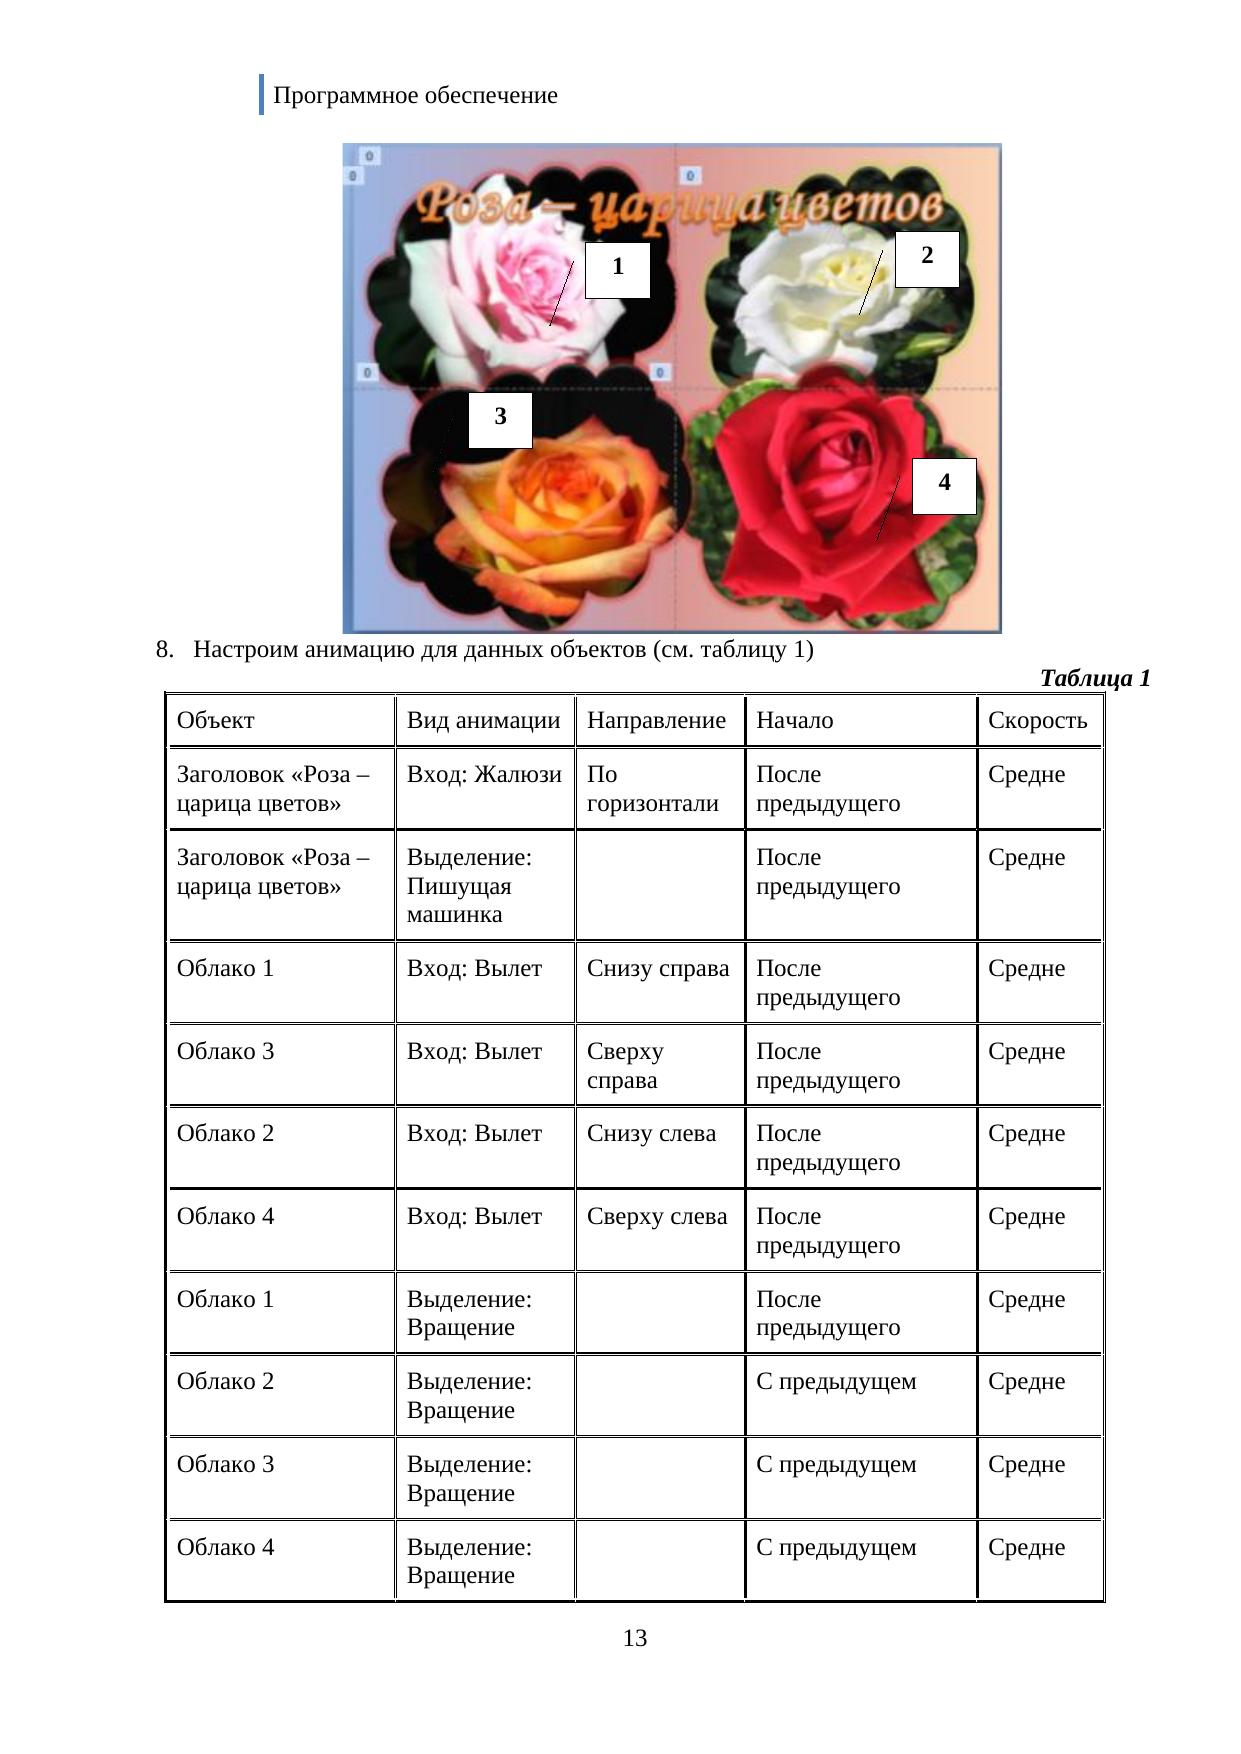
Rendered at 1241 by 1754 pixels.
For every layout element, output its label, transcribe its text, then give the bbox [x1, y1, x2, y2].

table_cell Облако 1 [167, 1270, 394, 1352]
table_cell С предыдущем [747, 1356, 976, 1435]
table_cell Снизу слева [577, 1108, 744, 1187]
table_cell Выделение: Вращение [397, 1438, 574, 1517]
table_cell По горизонтали [577, 749, 744, 828]
table_cell Вход: Вылет [397, 943, 574, 1022]
table_cell Средне [977, 1518, 1103, 1600]
table_cell Выделение: Пишущая машинка [397, 831, 574, 939]
table_cell После предыдущего [747, 749, 976, 828]
list Настроим анимацию для данных объектов (см. таблицу 1) [156, 634, 1152, 663]
table_cell Облако 4 [167, 1187, 394, 1269]
table_cell С предыдущем [745, 1521, 977, 1600]
table_cell Вход: Жалюзи [397, 749, 574, 828]
table_header Объект [167, 695, 396, 745]
table_cell Вход: Вылет [397, 1025, 574, 1104]
table_cell [576, 1521, 745, 1600]
table_cell [577, 1273, 744, 1352]
table_cell После предыдущего [747, 1108, 976, 1187]
table_cell [577, 831, 744, 939]
table_cell Облако 2 [167, 1352, 394, 1435]
table_cell Средне [977, 1435, 1104, 1517]
table_cell Средне [979, 828, 1104, 939]
table_cell Облако 2 [167, 1104, 394, 1187]
table_cell [577, 1356, 744, 1435]
table_cell Средне [979, 1352, 1103, 1435]
table_cell Заголовок «Роза – царица цветов» [166, 828, 394, 939]
table_header Скорость [977, 695, 1103, 745]
table_header Начало [745, 693, 977, 745]
table_cell Заголовок «Роза – царица цветов» [167, 745, 394, 828]
table_cell Вход: Вылет [397, 1190, 574, 1269]
table_cell С предыдущем [747, 1438, 976, 1517]
table_cell Облако 1 [167, 939, 394, 1022]
list Таблица 1 [193, 663, 1152, 691]
table_cell После предыдущего [747, 1273, 976, 1352]
table_cell Снизу справа [577, 943, 744, 1022]
table_cell Облако 3 [166, 1435, 396, 1517]
table_cell Средне [979, 1270, 1103, 1352]
table_cell Вход: Вылет [397, 1108, 574, 1187]
table_cell После предыдущего [747, 1025, 976, 1104]
picture [342, 143, 1003, 634]
table_cell Средне [979, 1187, 1103, 1269]
table_cell Сверху справа [577, 1025, 744, 1104]
table_cell После предыдущего [747, 1190, 976, 1269]
table_cell После предыдущего [747, 831, 976, 939]
table_cell Выделение: Вращение [396, 1521, 576, 1600]
table_cell Средне [979, 939, 1103, 1022]
table_cell Облако 3 [166, 1022, 396, 1104]
table_header Вид анимации [396, 695, 576, 745]
table_cell Средне [979, 745, 1103, 828]
table_cell Облако 4 [167, 1518, 396, 1600]
table_cell Сверху слева [577, 1190, 744, 1269]
table_header Направление [576, 693, 745, 745]
table_cell Средне [979, 1104, 1103, 1187]
table_cell [577, 1438, 744, 1517]
table_cell Выделение: Вращение [397, 1356, 574, 1435]
table_cell Выделение: Вращение [397, 1273, 574, 1352]
table_cell После предыдущего [747, 943, 976, 1022]
table_cell Средне [977, 1022, 1104, 1104]
